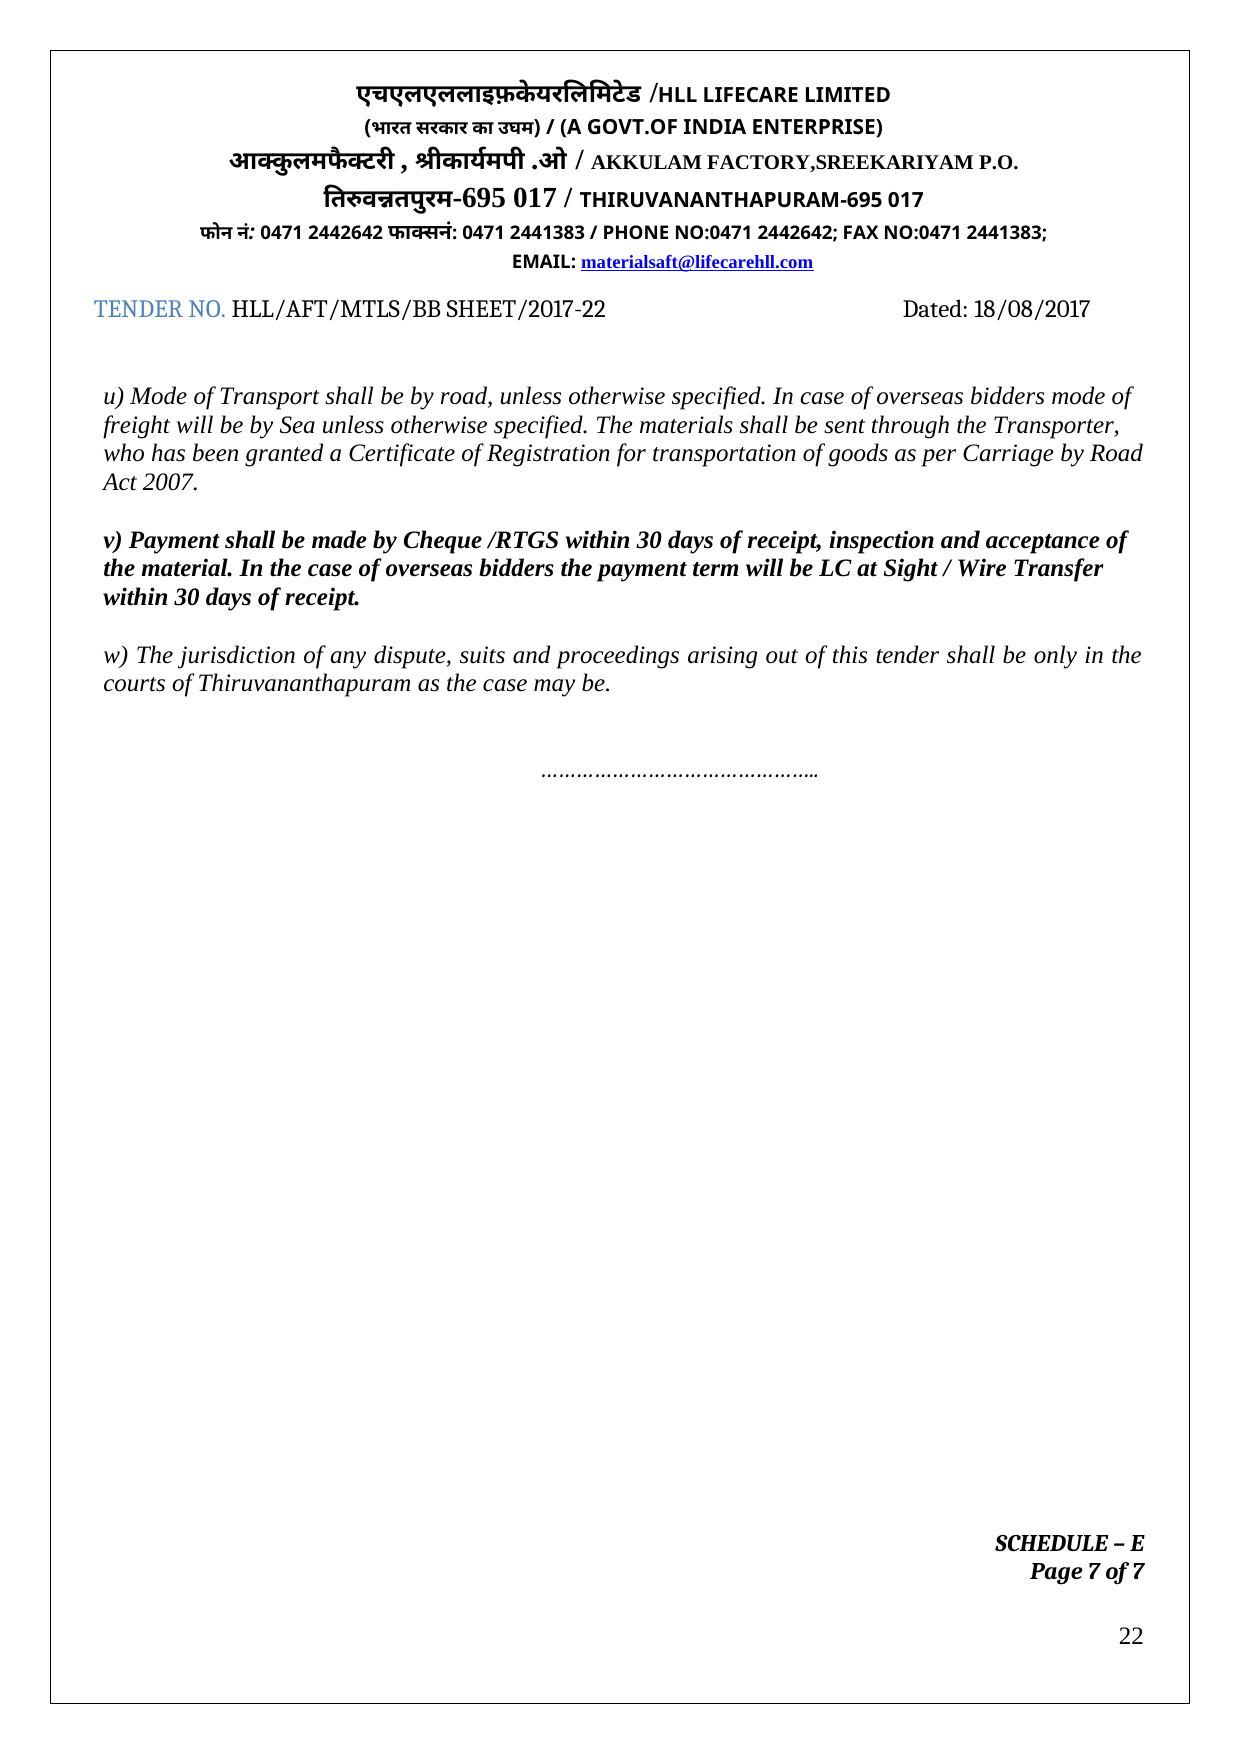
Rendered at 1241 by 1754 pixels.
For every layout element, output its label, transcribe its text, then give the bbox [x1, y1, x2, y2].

text ……………………………………….. [216, 755, 1144, 783]
text Page 7 of 7 [216, 1557, 1144, 1585]
text SCHEDULE – E [216, 1530, 1144, 1557]
text who has been granted a Certificate of Registration for transportation of goods as per Carriage by Road Act 2007. [103, 438, 1144, 496]
text w) The jurisdiction of any dispute, suits and proceedings arising out of this tender shall be only in the courts of Thiruvananthapuram as the case may be. [103, 640, 1144, 697]
text u) Mode of Transport shall be by road, unless otherwise specified. In case of overseas bidders mode of freight will be by Sea unless otherwise specified. The materials shall be sent through the Transporter, [103, 381, 1144, 438]
text v) Payment shall be made by Cheque /RTGS within 30 days of receipt, inspection and acceptance of the material. In the case of overseas bidders the payment term will be LC at Sight / Wire Transfer within 30 days of receipt. [103, 525, 1144, 611]
